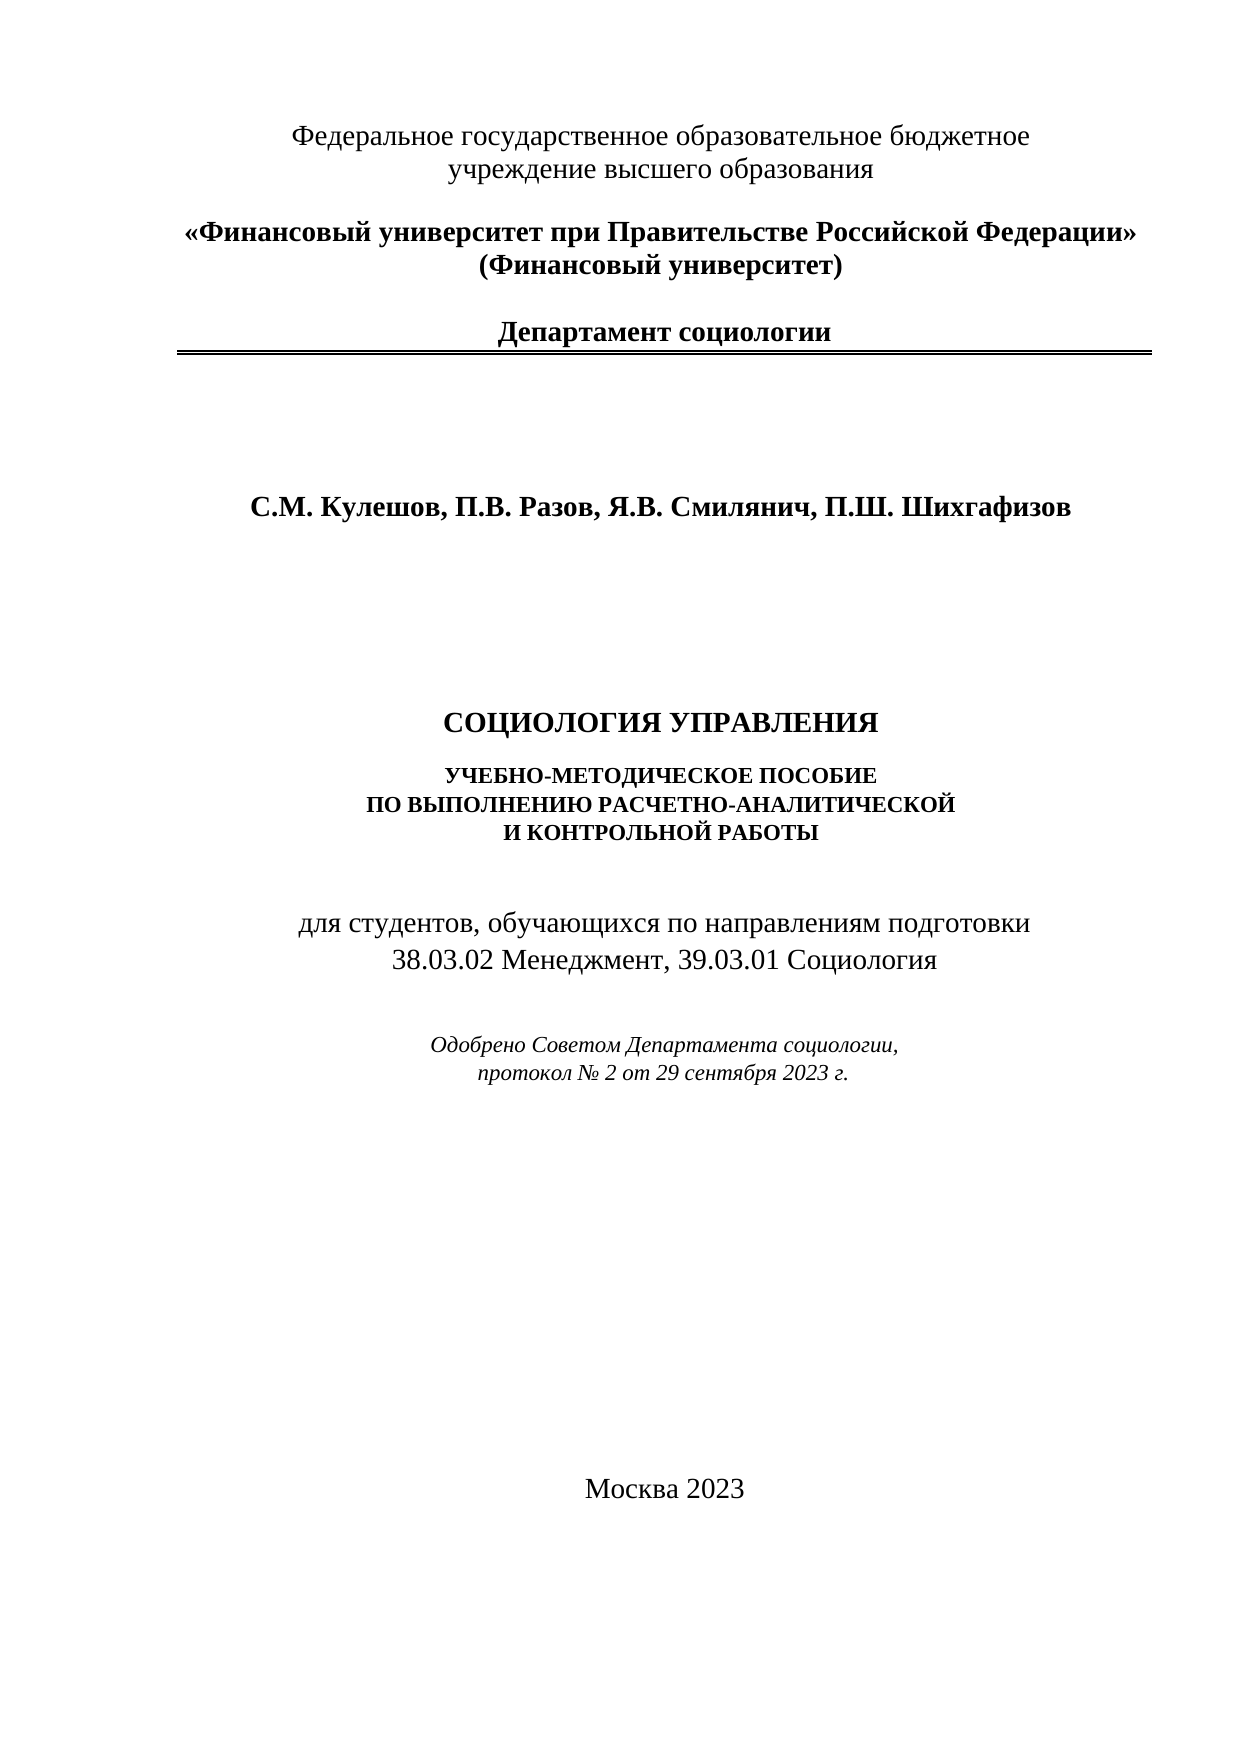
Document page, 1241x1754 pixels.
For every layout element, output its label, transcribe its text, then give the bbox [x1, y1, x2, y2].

text 38.03.02 Менеджмент, 39.03.01 Социология [177, 942, 1152, 975]
title (Финансовый университет) [177, 247, 1144, 281]
text С.М. Кулешов, П.В. Разов, Я.В. Смилянич, П.Ш. Шихгафизов [177, 489, 1144, 523]
text для студентов, обучающихся по направлениям подготовки [177, 906, 1152, 939]
title «Финансовый университет при Правительстве Российской Федерации» [177, 214, 1144, 247]
text Москва 2023 [177, 1471, 1152, 1504]
text протокол № 2 от 29 сентября 2023 г. [177, 1059, 1152, 1086]
title Департамент социологии [177, 314, 1152, 350]
text ПО ВЫПОЛНЕНИЮ РАСЧЕТНО-АНАЛИТИЧЕСКОЙ [177, 791, 1144, 817]
title Федеральное государственное образовательное бюджетное [177, 118, 1144, 152]
text СОЦИОЛОГИЯ УПРАВЛЕНИЯ [177, 706, 1144, 739]
text Одобрено Советом Департамента социологии, [177, 1031, 1152, 1057]
text И КОНТРОЛЬНОЙ РАБОТЫ [177, 819, 1144, 846]
text УЧЕБНО-МЕТОДИЧЕСКОЕ ПОСОБИЕ [177, 762, 1144, 789]
title учреждение высшего образования [177, 152, 1144, 185]
